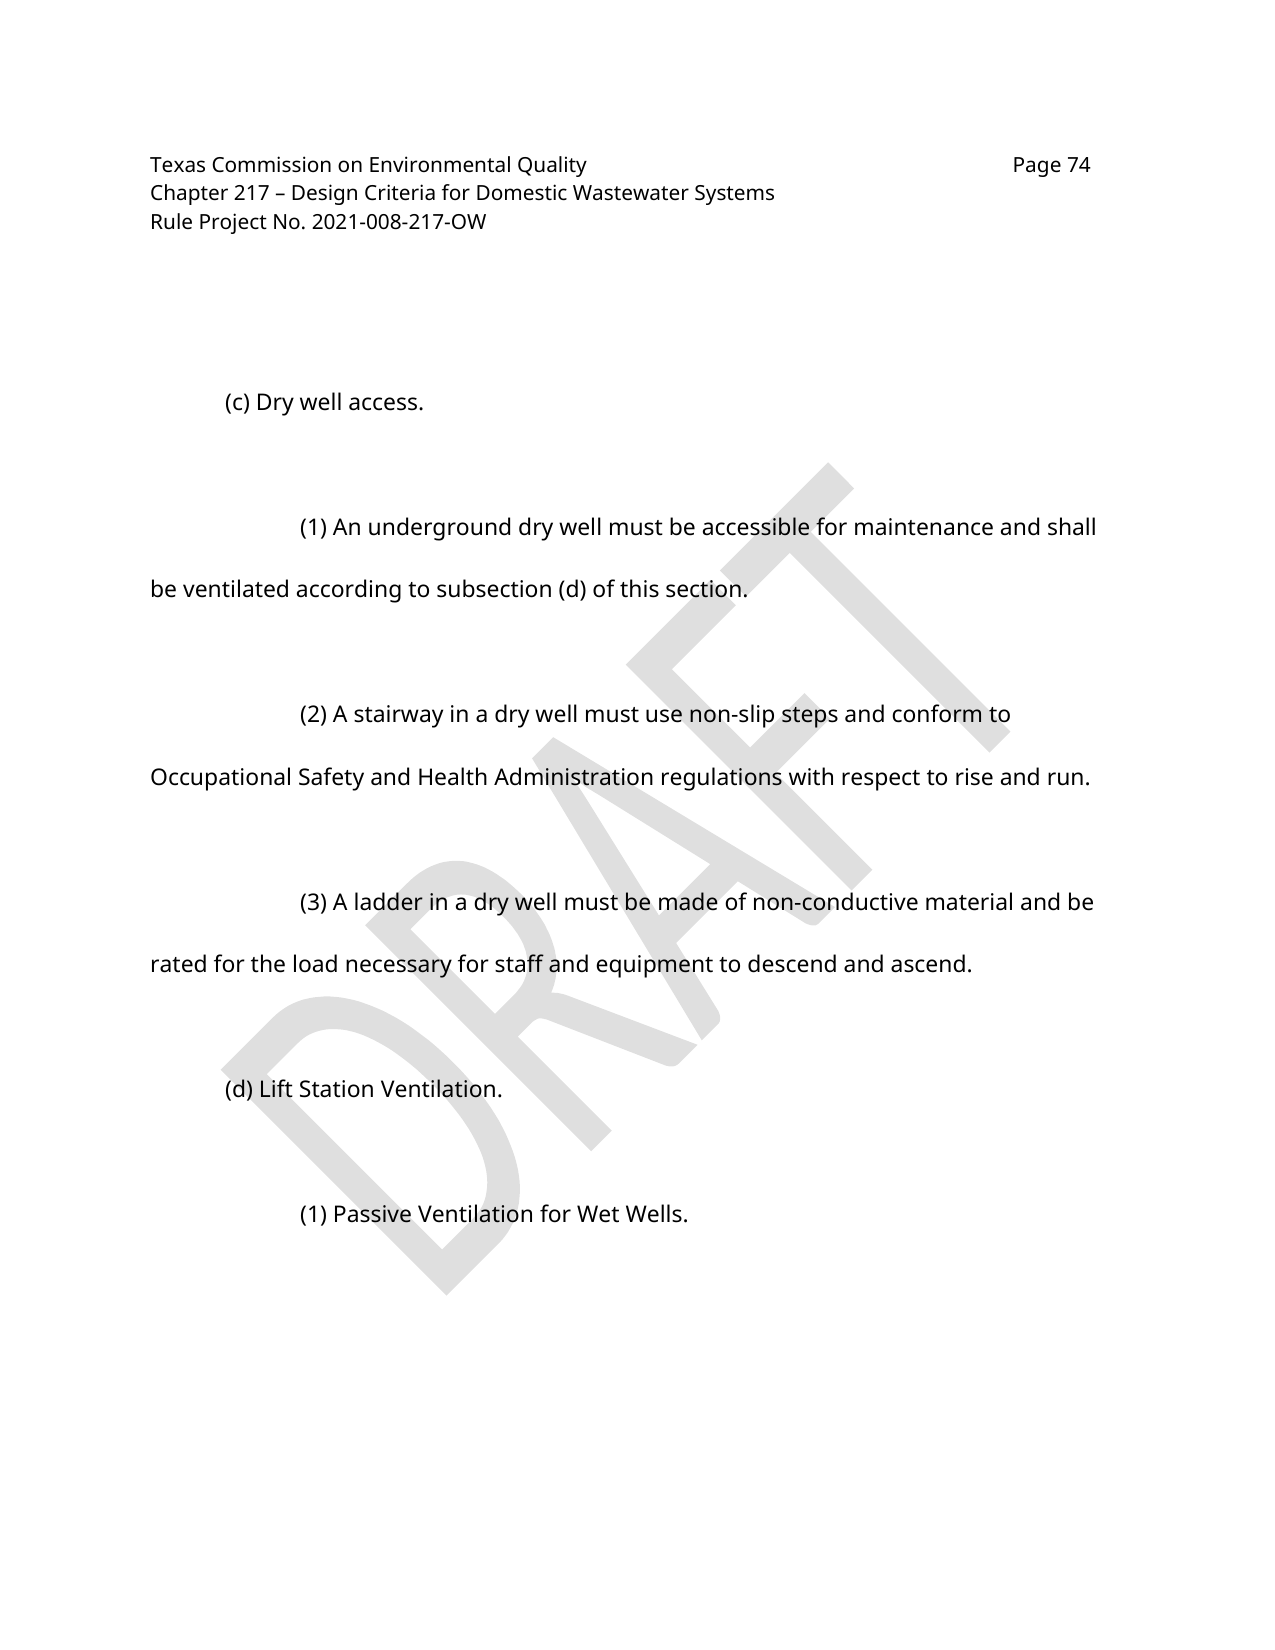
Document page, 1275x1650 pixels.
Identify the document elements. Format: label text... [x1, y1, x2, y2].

text (1) Passive Ventilation for Wet Wells. [150, 1198, 1125, 1230]
text (c) Dry well access. [150, 386, 1125, 417]
text (3) A ladder in a dry well must be made of non-conductive material and be rated for the load necessary for staff and equipment to descend and ascend. [150, 886, 1125, 980]
text (2) A stairway in a dry well must use non-slip steps and conform to Occupational Safety and Health Administration regulations with respect to rise and run. [150, 698, 1125, 792]
text (1) An underground dry well must be accessible for maintenance and shall be ventilated according to subsection (d) of this section. [150, 511, 1125, 605]
text (d) Lift Station Ventilation. [150, 1073, 1125, 1105]
